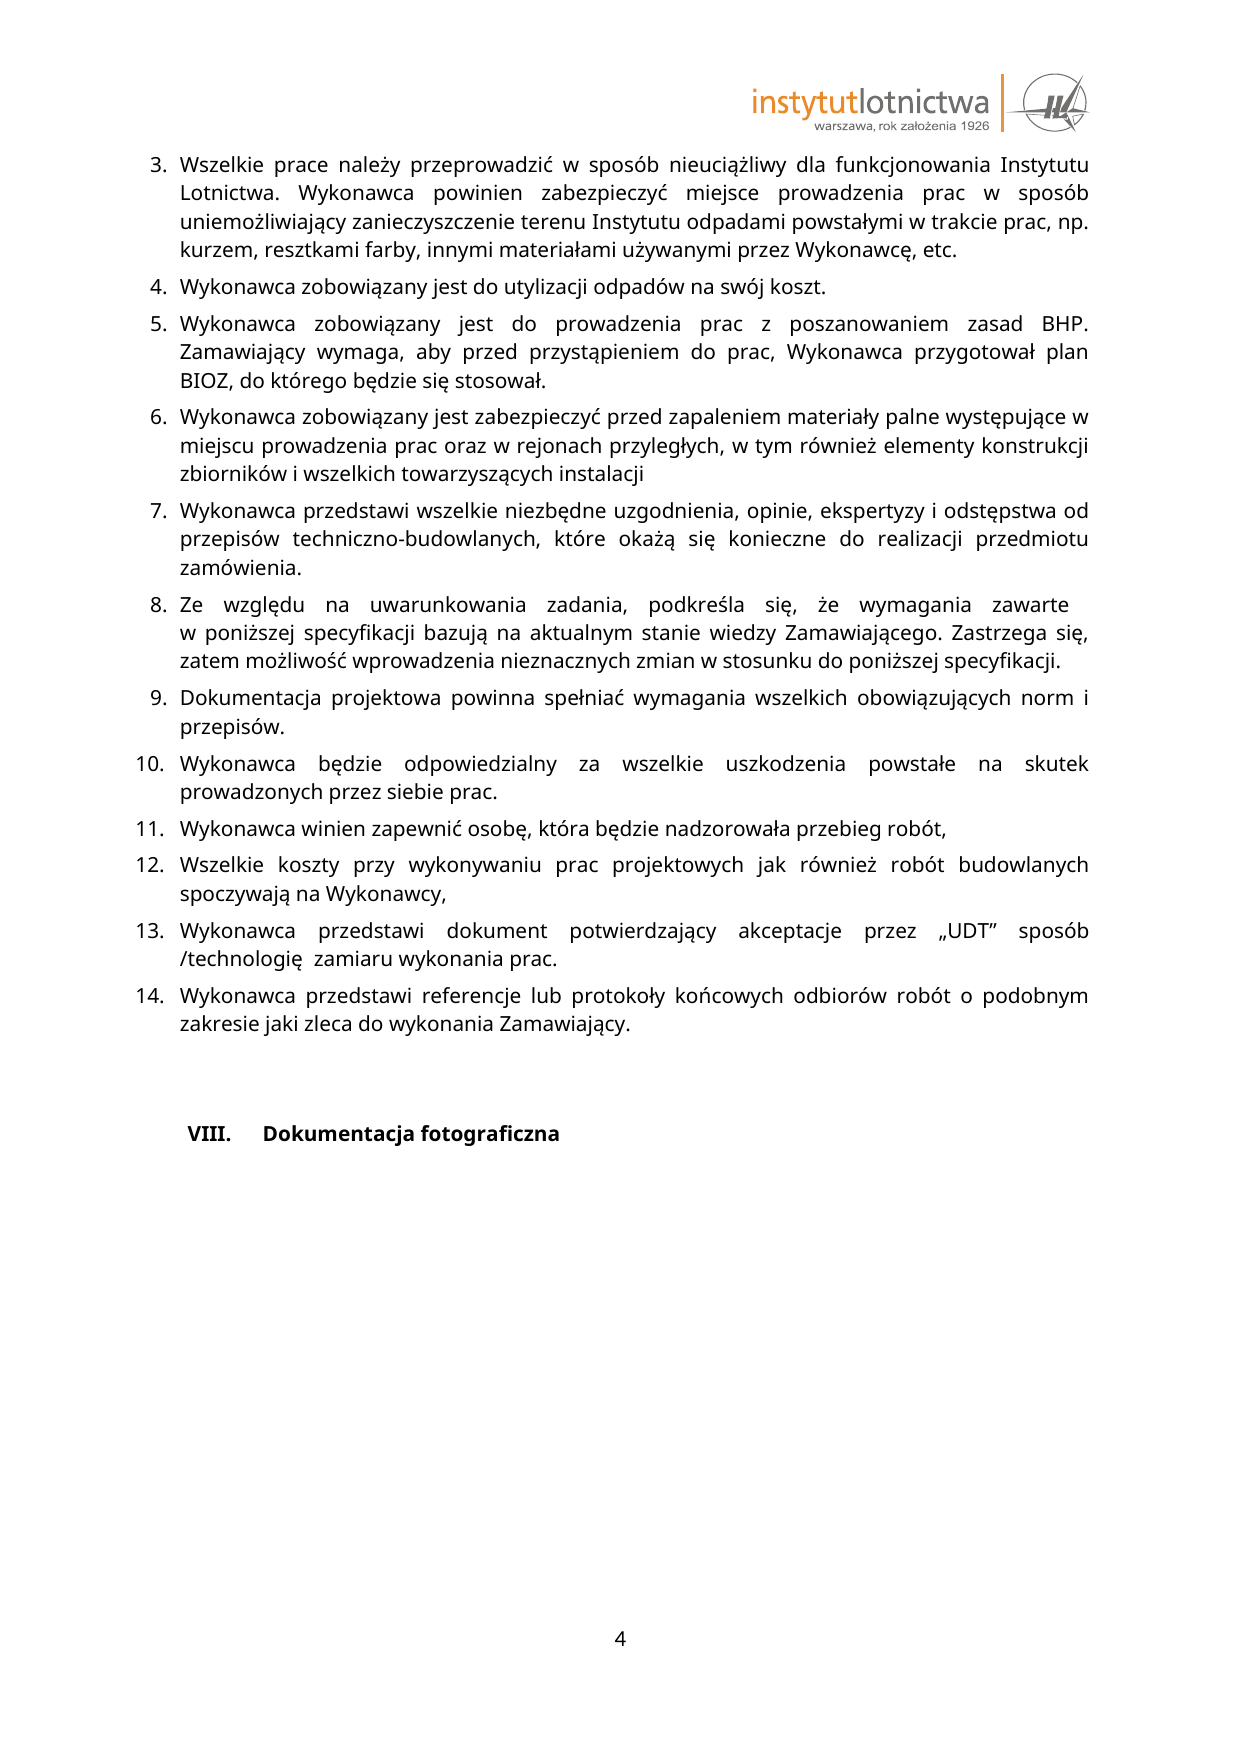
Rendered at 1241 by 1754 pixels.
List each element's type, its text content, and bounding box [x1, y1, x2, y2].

list Dokumentacja fotograficzna [187, 1119, 1090, 1148]
list Wykonawca będzie odpowiedzialny za wszelkie uszkodzenia powstałe na skutek prowadzonych przez siebie prac. [135, 749, 1090, 806]
list Wykonawca winien zapewnić osobę, która będzie nadzorowała przebieg robót, [135, 814, 1090, 842]
list Wykonawca zobowiązany jest do prowadzenia prac z poszanowaniem zasad BHP. Zamawiający wymaga, aby przed przystąpieniem do prac, Wykonawca przygotował plan BIOZ, do którego będzie się stosował. [150, 309, 1090, 394]
list Wykonawca zobowiązany jest zabezpieczyć przed zapaleniem materiały palne występujące w miejscu prowadzenia prac oraz w rejonach przyległych, w tym również elementy konstrukcji zbiorników i wszelkich towarzyszących instalacji [150, 402, 1090, 488]
list Wszelkie koszty przy wykonywaniu prac projektowych jak również robót budowlanych spoczywają na Wykonawcy, [135, 851, 1090, 907]
list Wykonawca przedstawi referencje lub protokoły końcowych odbiorów robót o podobnym zakresie jaki zleca do wykonania Zamawiający. [135, 981, 1090, 1038]
list Wykonawca przedstawi dokument potwierdzający akceptacje przez „UDT” sposób /technologię zamiaru wykonania prac. [135, 916, 1090, 973]
list Wszelkie prace należy przeprowadzić w sposób nieuciążliwy dla funkcjonowania Instytutu Lotnictwa. Wykonawca powinien zabezpieczyć miejsce prowadzenia prac w sposób uniemożliwiający zanieczyszczenie terenu Instytutu odpadami powstałymi w trakcie prac, np. kurzem, resztkami farby, innymi materiałami używanymi przez Wykonawcę, etc. [150, 150, 1090, 264]
list Wykonawca zobowiązany jest do utylizacji odpadów na swój koszt. [150, 272, 1090, 301]
list Wykonawca przedstawi wszelkie niezbędne uzgodnienia, opinie, ekspertyzy i odstępstwa od przepisów techniczno-budowlanych, które okażą się konieczne do realizacji przedmiotu zamówienia. [150, 496, 1090, 581]
list Dokumentacja projektowa powinna spełniać wymagania wszelkich obowiązujących norm i przepisów. [150, 683, 1090, 740]
list Ze względu na uwarunkowania zadania, podkreśla się, że wymagania zawarte w poniższej specyfikacji bazują na aktualnym stanie wiedzy Zamawiającego. Zastrzega się, zatem możliwość wprowadzenia nieznacznych zmian w stosunku do poniższej specyfikacji. [150, 590, 1090, 675]
